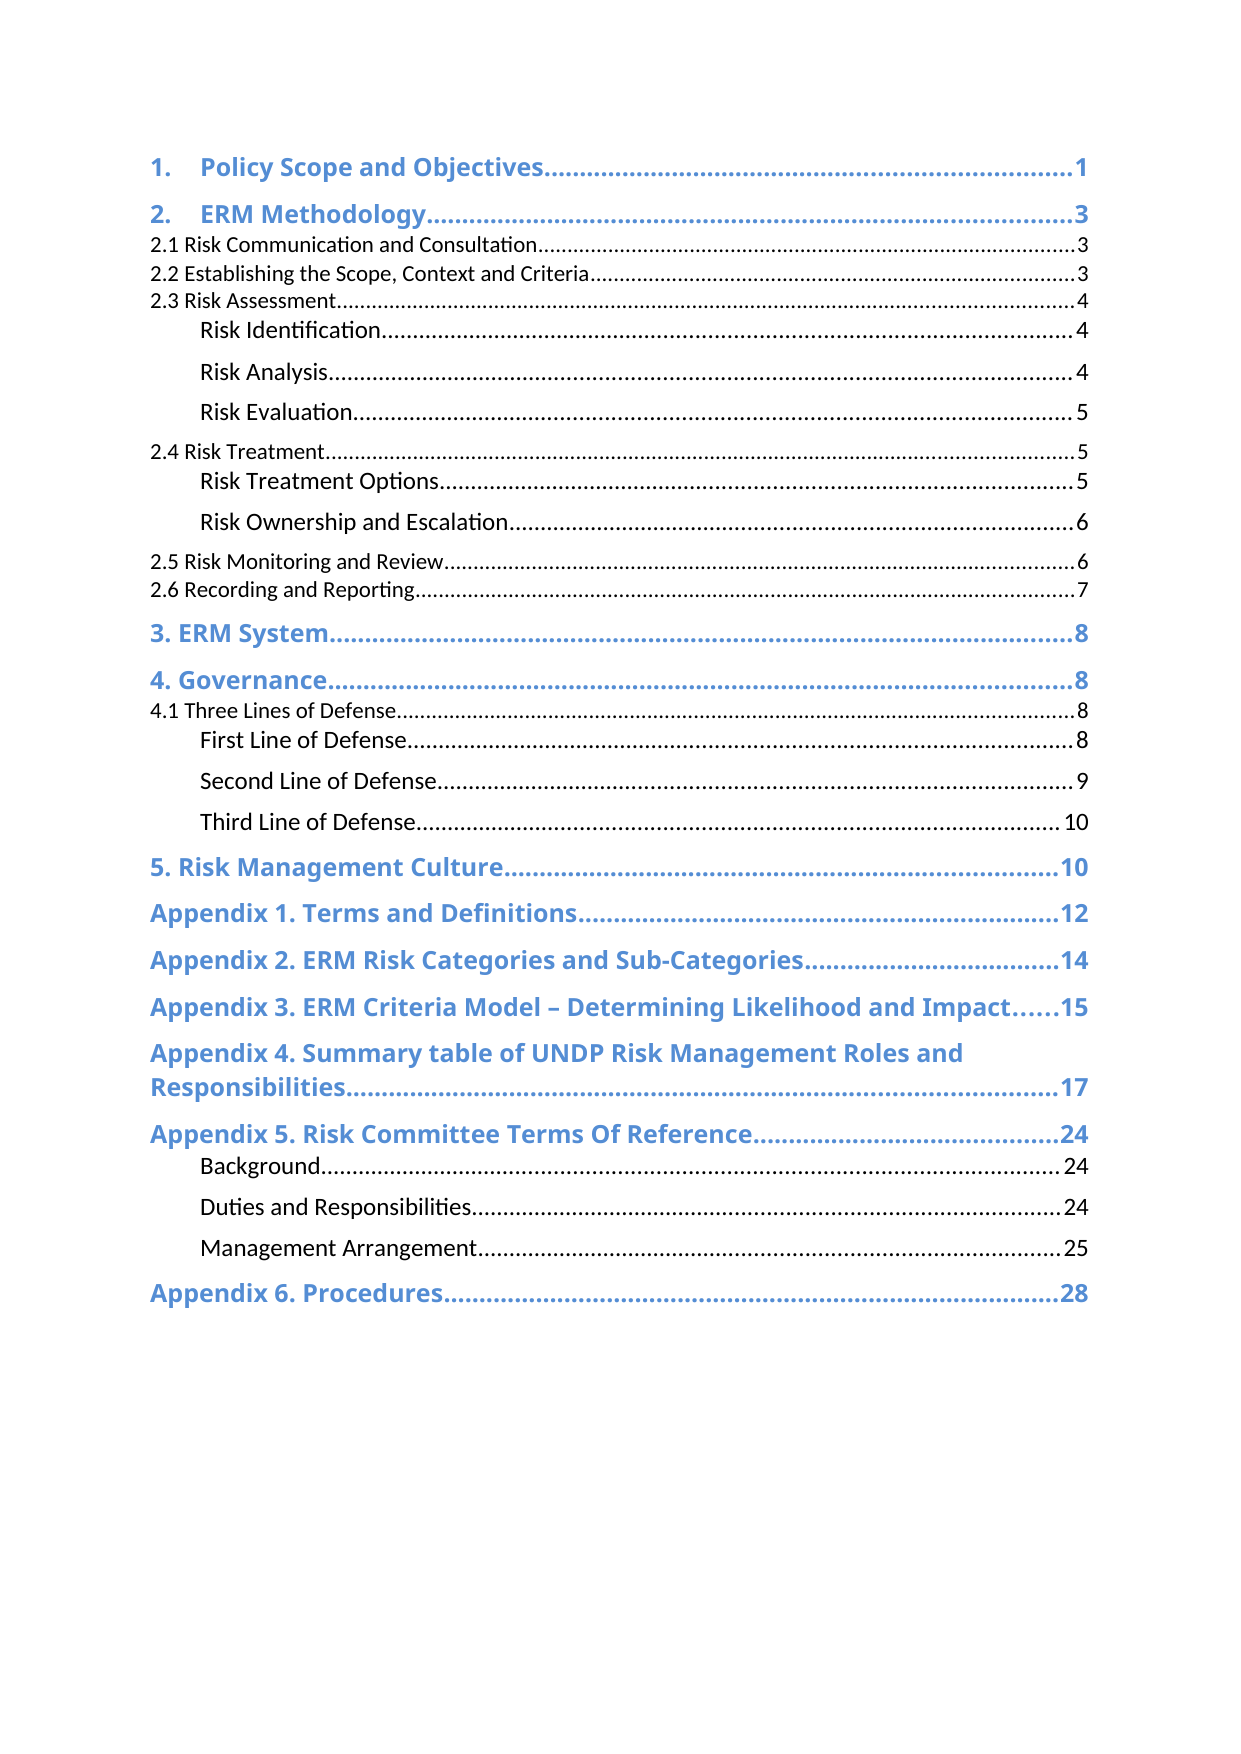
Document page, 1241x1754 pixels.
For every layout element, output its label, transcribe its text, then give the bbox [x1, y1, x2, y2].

text Third Line of Defense 10 [200, 806, 1090, 837]
text 2. ERM Methodology 3 [150, 197, 1090, 231]
text Appendix 1. Terms and Definitions 12 [150, 896, 1090, 930]
text 2.4 Risk Treatment 5 [150, 437, 1090, 466]
text 3. ERM System 8 [150, 616, 1090, 650]
text 1. Policy Scope and Objectives 1 [150, 150, 1090, 184]
text 4.1 Three Lines of Defense 8 [150, 697, 1090, 724]
text Risk Analysis 4 [200, 356, 1090, 386]
text Second Line of Defense 9 [200, 766, 1090, 796]
text 2.3 Risk Assessment 4 [150, 287, 1090, 315]
text Background 24 [200, 1150, 1090, 1181]
text 5. Risk Management Culture 10 [150, 849, 1090, 883]
text 2.6 Recording and Reporting 7 [150, 575, 1090, 603]
text Risk Treatment Options 5 [200, 466, 1090, 496]
text Risk Evaluation 5 [200, 397, 1090, 427]
text Appendix 6. Procedures 28 [150, 1275, 1090, 1309]
text Appendix 4. Summary table of UNDP Risk Management Roles and Responsibilities 17 [150, 1036, 1090, 1104]
text Risk Identification 4 [200, 315, 1090, 345]
text 2.2 Establishing the Scope, Context and Criteria 3 [150, 259, 1090, 287]
text First Line of Defense 8 [200, 724, 1090, 755]
text Appendix 2. ERM Risk Categories and Sub-Categories 14 [150, 943, 1090, 977]
text 2.1 Risk Communication and Consultation 3 [150, 231, 1090, 259]
text 2.5 Risk Monitoring and Review 6 [150, 547, 1090, 575]
text 4. Governance 8 [150, 662, 1090, 697]
text Management Arrangement 25 [200, 1232, 1090, 1263]
text Appendix 5. Risk Committee Terms Of Reference 24 [150, 1116, 1090, 1150]
text Duties and Responsibilities 24 [200, 1191, 1090, 1222]
text Appendix 3. ERM Criteria Model – Determining Likelihood and Impact 15 [150, 989, 1090, 1023]
text Risk Ownership and Escalation 6 [200, 506, 1090, 537]
